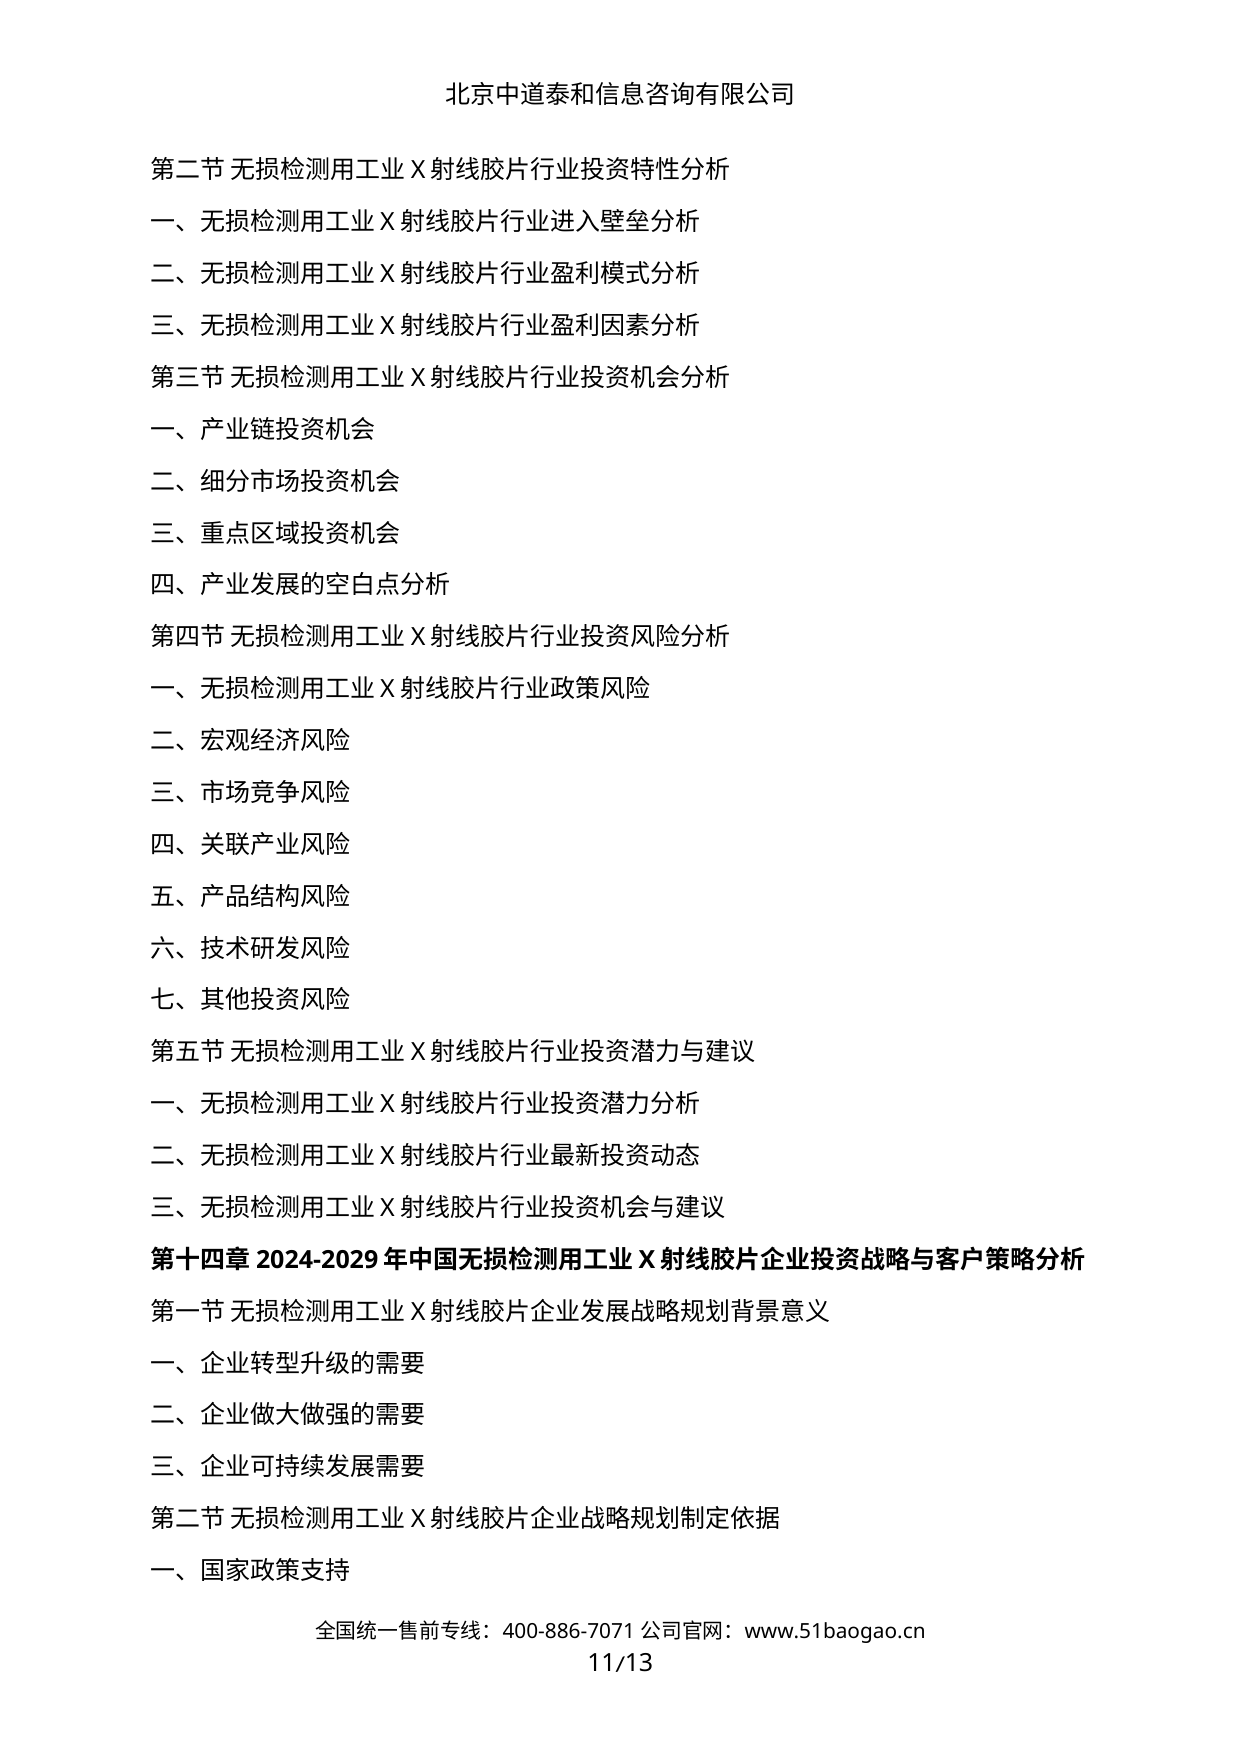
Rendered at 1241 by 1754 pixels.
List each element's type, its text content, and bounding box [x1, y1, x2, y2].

text 二、无损检测用工业X射线胶片行业最新投资动态 [150, 1136, 1090, 1172]
text 第四节 无损检测用工业X射线胶片行业投资风险分析 [150, 617, 1090, 653]
text 第三节 无损检测用工业X射线胶片行业投资机会分析 [150, 357, 1090, 394]
text 第十四章 2024-2029年中国无损检测用工业X射线胶片企业投资战略与客户策略分析 [150, 1239, 1090, 1276]
text 第一节 无损检测用工业X射线胶片企业发展战略规划背景意义 [150, 1291, 1090, 1327]
text 七、其他投资风险 [150, 980, 1090, 1016]
text 一、无损检测用工业X射线胶片行业政策风险 [150, 669, 1090, 705]
text 三、无损检测用工业X射线胶片行业盈利因素分析 [150, 306, 1090, 342]
text 三、重点区域投资机会 [150, 513, 1090, 549]
text 三、市场竞争风险 [150, 772, 1090, 809]
text 三、企业可持续发展需要 [150, 1447, 1090, 1483]
text 六、技术研发风险 [150, 928, 1090, 964]
text 第二节 无损检测用工业X射线胶片企业战略规划制定依据 [150, 1499, 1090, 1535]
text 二、宏观经济风险 [150, 721, 1090, 757]
text 一、无损检测用工业X射线胶片行业进入壁垒分析 [150, 202, 1090, 238]
text 五、产品结构风险 [150, 876, 1090, 912]
text 一、企业转型升级的需要 [150, 1343, 1090, 1379]
text 一、国家政策支持 [150, 1551, 1090, 1587]
text 第五节 无损检测用工业X射线胶片行业投资潜力与建议 [150, 1032, 1090, 1068]
text 一、产业链投资机会 [150, 409, 1090, 446]
text 一、无损检测用工业X射线胶片行业投资潜力分析 [150, 1084, 1090, 1120]
text 四、产业发展的空白点分析 [150, 565, 1090, 601]
text 第二节 无损检测用工业X射线胶片行业投资特性分析 [150, 150, 1090, 186]
text 二、细分市场投资机会 [150, 461, 1090, 497]
text 四、关联产业风险 [150, 824, 1090, 861]
text 二、无损检测用工业X射线胶片行业盈利模式分析 [150, 254, 1090, 290]
text 二、企业做大做强的需要 [150, 1395, 1090, 1431]
text 三、无损检测用工业X射线胶片行业投资机会与建议 [150, 1187, 1090, 1224]
